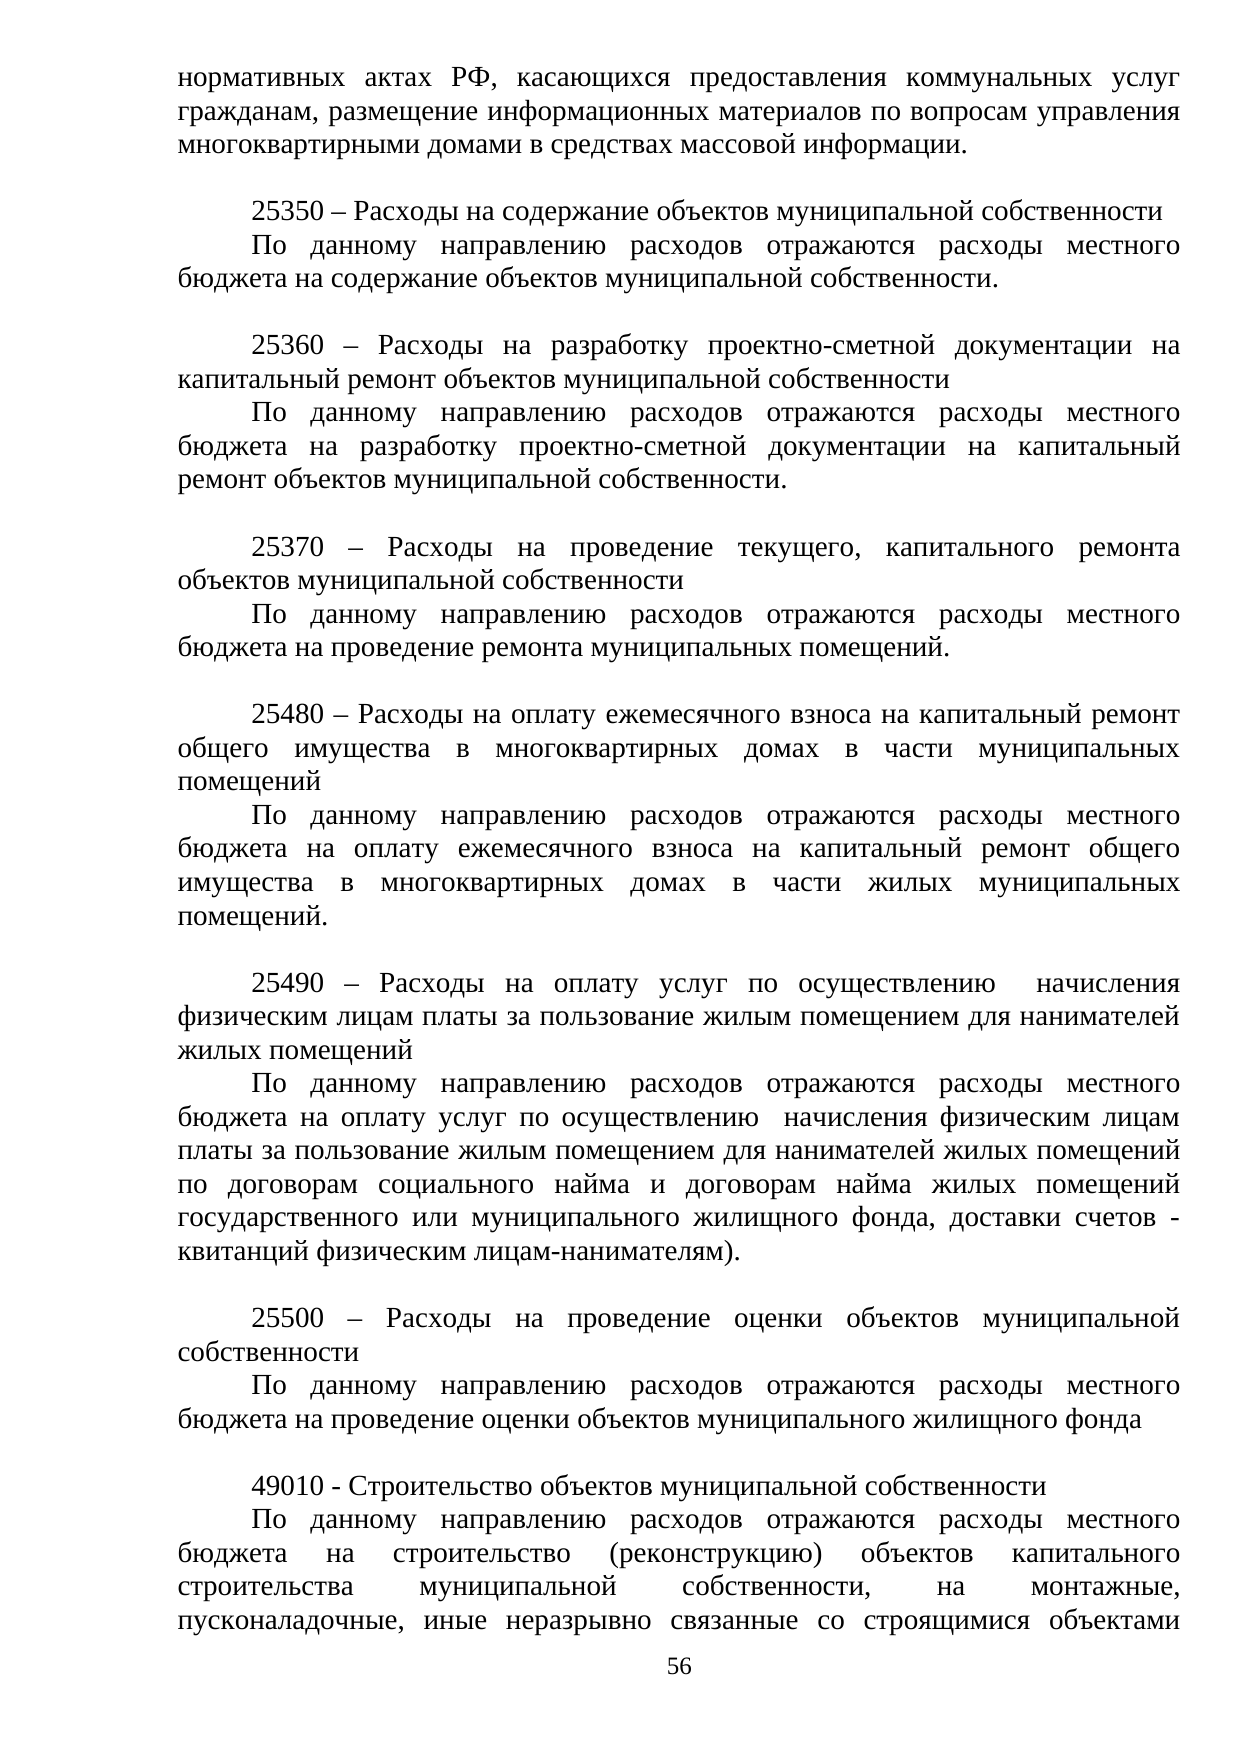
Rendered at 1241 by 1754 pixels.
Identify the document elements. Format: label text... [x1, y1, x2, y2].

text По данному направлению расходов отражаются расходы местного бюджета на проведение ремонта муниципальных помещений. [177, 596, 1181, 663]
text 25480 – Расходы на оплату ежемесячного взноса на капитальный ремонт общего имущества в многоквартирных домах в части муниципальных помещений [177, 696, 1181, 797]
text 25360 – Расходы на разработку проектно-сметной документации на капитальный ремонт объектов муниципальной собственности [177, 327, 1181, 394]
text По данному направлению расходов отражаются расходы местного бюджета на разработку проектно-сметной документации на капитальный ремонт объектов муниципальной собственности. [177, 394, 1181, 495]
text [177, 1501, 1181, 1636]
text По данному направлению расходов отражаются расходы местного бюджета на проведение оценки объектов муниципального жилищного фонда [177, 1367, 1181, 1434]
text По данному направлению расходов отражаются расходы местного бюджета на содержание объектов муниципальной собственности. [177, 227, 1181, 294]
text 25370 – Расходы на проведение текущего, капитального ремонта объектов муниципальной собственности [177, 529, 1181, 596]
text 25500 – Расходы на проведение оценки объектов муниципальной собственности [177, 1300, 1181, 1367]
text 25490 – Расходы на оплату услуг по осуществлению начисления физическим лицам платы за пользование жилым помещением для нанимателей жилых помещений [177, 965, 1181, 1065]
text По данному направлению расходов отражаются расходы местного бюджета на оплату услуг по осуществлению начисления физическим лицам платы за пользование жилым помещением для нанимателей жилых помещений по договорам социального найма и договорам найма жилых помещений государственного или муниципального жилищного фонда, доставки счетов -квитанций физическим лицам-нанимателям). [177, 1065, 1181, 1267]
text 25350 – Расходы на содержание объектов муниципальной собственности [177, 193, 1181, 227]
text По данному направлению расходов отражаются расходы местного бюджета на оплату ежемесячного взноса на капитальный ремонт общего имущества в многоквартирных домах в части жилых муниципальных помещений. [177, 797, 1181, 931]
text 49010 - Строительство объектов муниципальной собственности [177, 1468, 1181, 1501]
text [177, 59, 1181, 160]
